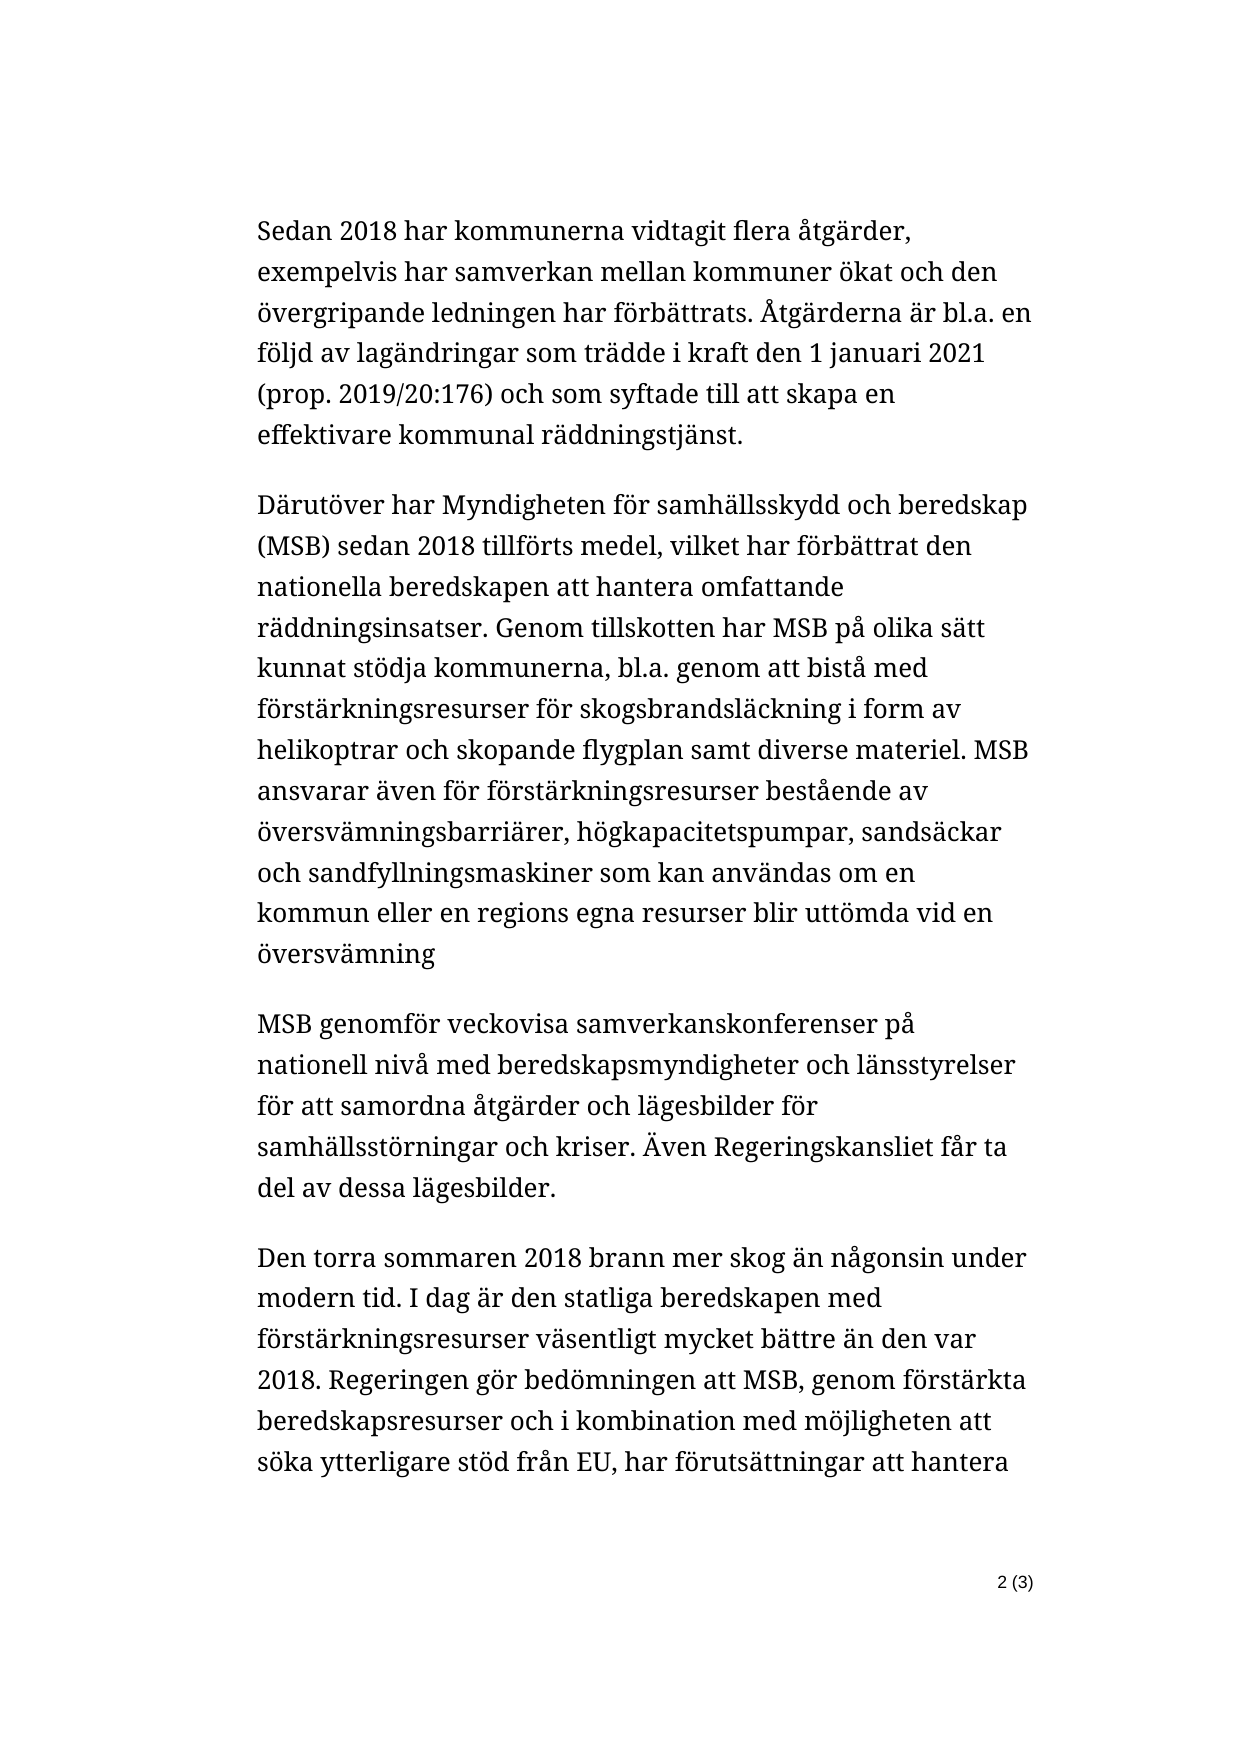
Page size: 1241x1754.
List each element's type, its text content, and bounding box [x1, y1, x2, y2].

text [257, 1239, 1033, 1479]
text Därutöver har Myndigheten för samhällsskydd och beredskap (MSB) sedan 2018 tillförts medel, vilket har förbättrat den nationella beredskapen att hantera omfattande räddningsinsatser. Genom tillskotten har MSB på olika sätt kunnat stödja kommunerna, bl.a. genom att bistå med förstärkningsresurser för skogsbrandsläckning i form av helikoptrar och skopande flygplan samt diverse materiel. MSB ansvarar även för förstärkningsresurser bestående av översvämningsbarriärer, högkapacitetspumpar, sandsäckar och sandfyllningsmaskiner som kan användas om en kommun eller en regions egna resurser blir uttömda vid en översvämning [257, 487, 1033, 971]
text Sedan 2018 har kommunerna vidtagit flera åtgärder, exempelvis har samverkan mellan kommuner ökat och den övergripande ledningen har förbättrats. Åtgärderna är bl.a. en följd av lagändringar som trädde i kraft den 1 januari 2021 (prop. 2019/20:176) och som syftade till att skapa en effektivare kommunal räddningstjänst. [257, 213, 1033, 452]
text MSB genomför veckovisa samverkanskonferenser på nationell nivå med beredskapsmyndigheter och länsstyrelser för att samordna åtgärder och lägesbilder för samhällsstörningar och kriser. Även Regeringskansliet får ta del av dessa lägesbilder. [257, 1006, 1033, 1205]
